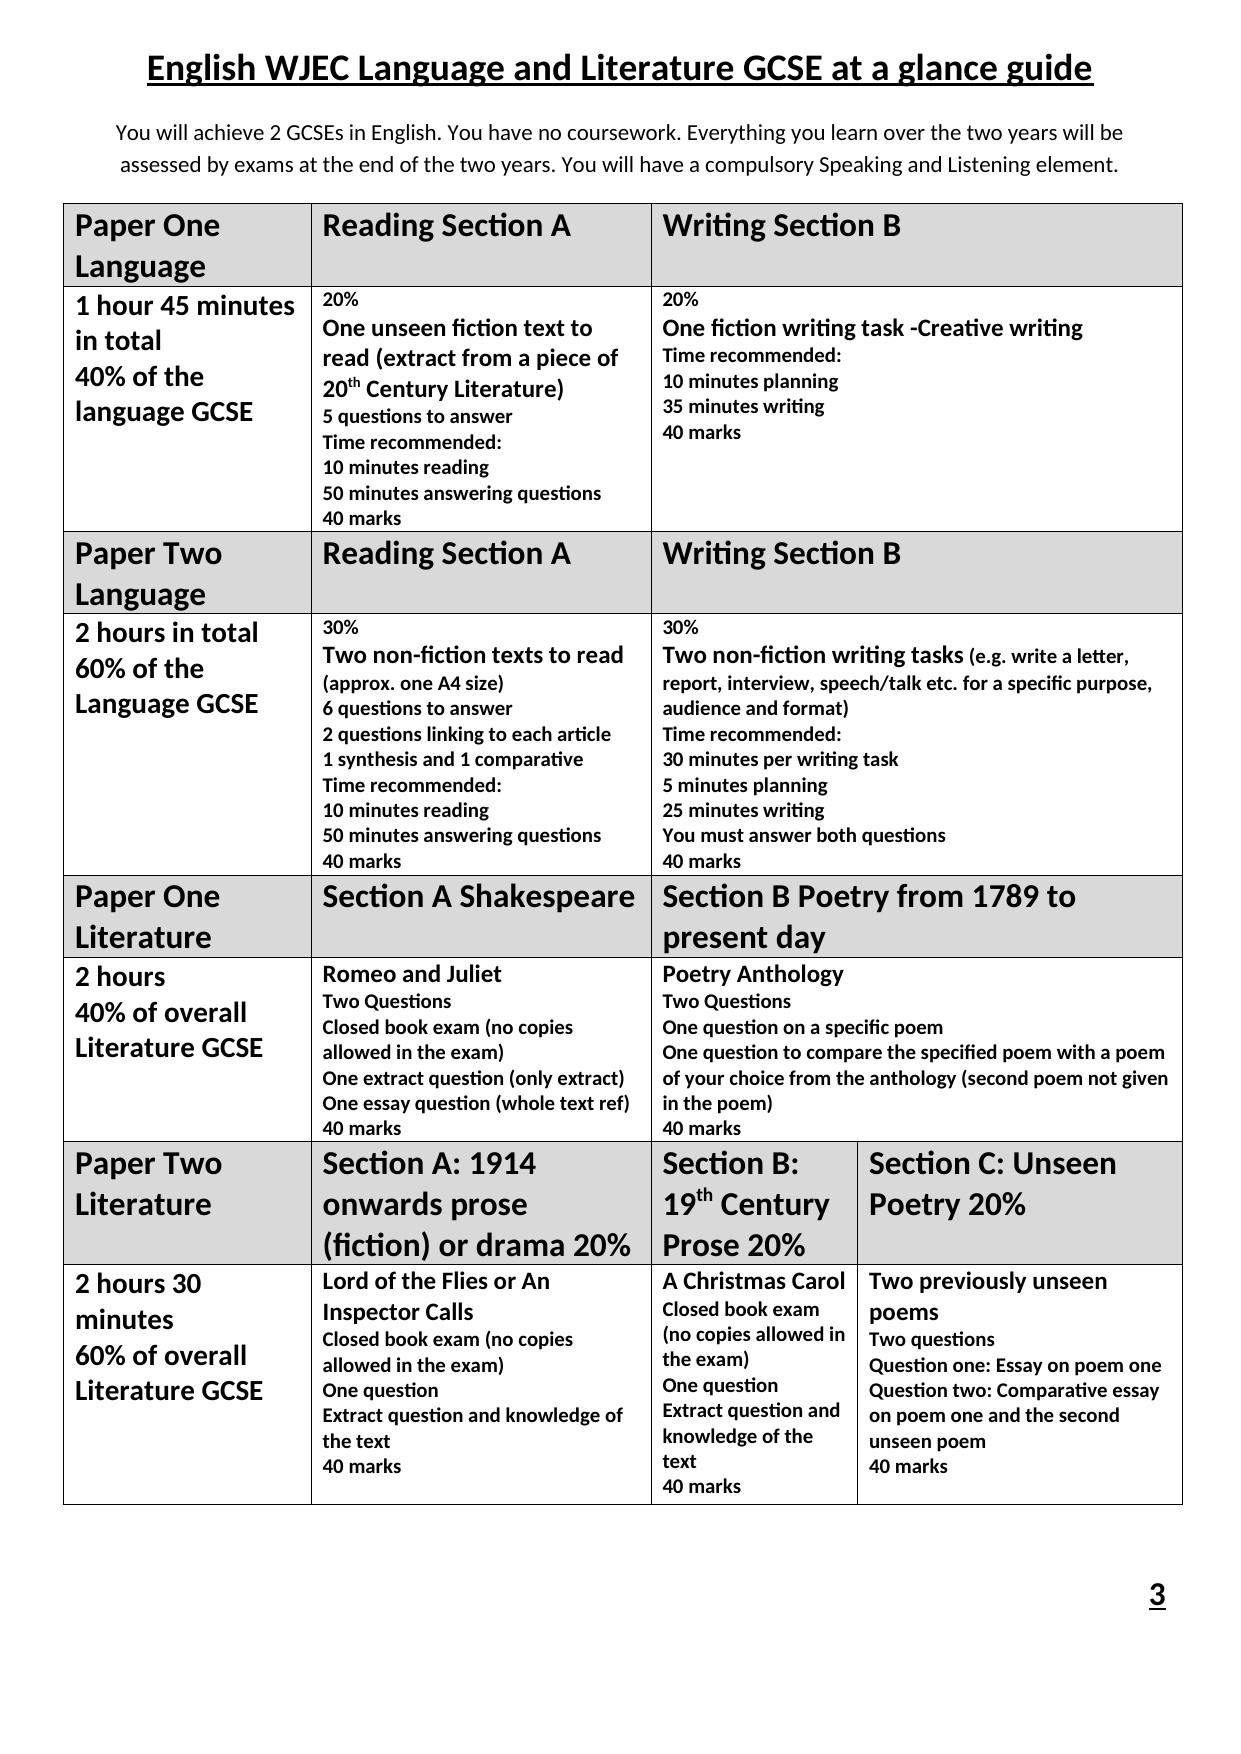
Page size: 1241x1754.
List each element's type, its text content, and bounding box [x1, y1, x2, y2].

table_cell A Christmas Carol Closed book exam (no copies allowed in the exam) One question Extract question and knowledge of the text 40 marks [652, 1265, 857, 1504]
table_cell Lord of the Flies or An Inspector Calls Closed book exam (no copies allowed in the exam) One question Extract question and knowledge of the text 40 marks [312, 1265, 651, 1504]
table_cell 30% Two non-fiction texts to read (approx. one A4 size) 6 questions to answer 2 questions linking to each article 1 synthesis and 1 comparative Time recommended: 10 minutes reading 50 minutes answering questions 40 marks [312, 614, 651, 874]
table_header Writing Section B [652, 204, 1182, 286]
table_header Reading Section A [312, 204, 651, 286]
table_cell Two previously unseen poems Two questions Question one: Essay on poem one Question two: Comparative essay on poem one and the second unseen poem 40 marks [858, 1265, 1182, 1504]
table_cell Reading Section A [312, 532, 651, 613]
table_cell 20% One unseen fiction text to read (extract from a piece of 20th Century Literature) 5 questions to answer Time recommended: 10 minutes reading 50 minutes answering questions 40 marks [312, 287, 651, 531]
text 3 [75, 1573, 1165, 1614]
table_header Paper One Language [64, 204, 311, 286]
table_cell 2 hours 40% of overall Literature GCSE [64, 958, 311, 1141]
table_cell 2 hours 30 minutes 60% of overall Literature GCSE [64, 1265, 311, 1504]
table_cell Romeo and Juliet Two Questions Closed book exam (no copies allowed in the exam) One extract question (only extract) One essay question (whole text ref) 40 marks [312, 958, 651, 1141]
table_cell 1 hour 45 minutes in total 40% of the language GCSE [64, 287, 311, 531]
table_cell 30% Two non-fiction writing tasks (e.g. write a letter, report, interview, speech/talk etc. for a specific purpose, audience and format) Time recommended: 30 minutes per writing task 5 minutes planning 25 minutes writing You must answer both questions 40 marks [652, 614, 1182, 874]
table_cell Section A Shakespeare [312, 876, 651, 957]
table_cell Section B: 19th Century Prose 20% [652, 1142, 857, 1264]
table_cell 20% One fiction writing task -Creative writing Time recommended: 10 minutes planning 35 minutes writing 40 marks [652, 287, 1182, 531]
table_cell Poetry Anthology Two Questions One question on a specific poem One question to compare the specified poem with a poem of your choice from the anthology (second poem not given in the poem) 40 marks [652, 958, 1182, 1141]
table_cell 2 hours in total 60% of the Language GCSE [64, 614, 311, 874]
table_cell Section A: 1914 onwards prose (fiction) or drama 20% [312, 1142, 651, 1264]
table_cell Section C: Unseen Poetry 20% [858, 1142, 1182, 1264]
table_cell Writing Section B [652, 532, 1182, 613]
table_cell Section B Poetry from 1789 to present day [652, 876, 1182, 957]
table_cell Paper One Literature [64, 876, 311, 957]
table_cell Paper Two Language [64, 532, 311, 613]
text You will achieve 2 GCSEs in English. You have no coursework. Everything you learn over the two years will be assessed by exams at the end of the two years. You will have a compulsory Speaking and Listening element. [75, 118, 1165, 178]
table_cell Paper Two Literature [64, 1142, 311, 1264]
text English WJEC Language and Literature GCSE at a glance guide [75, 44, 1165, 90]
